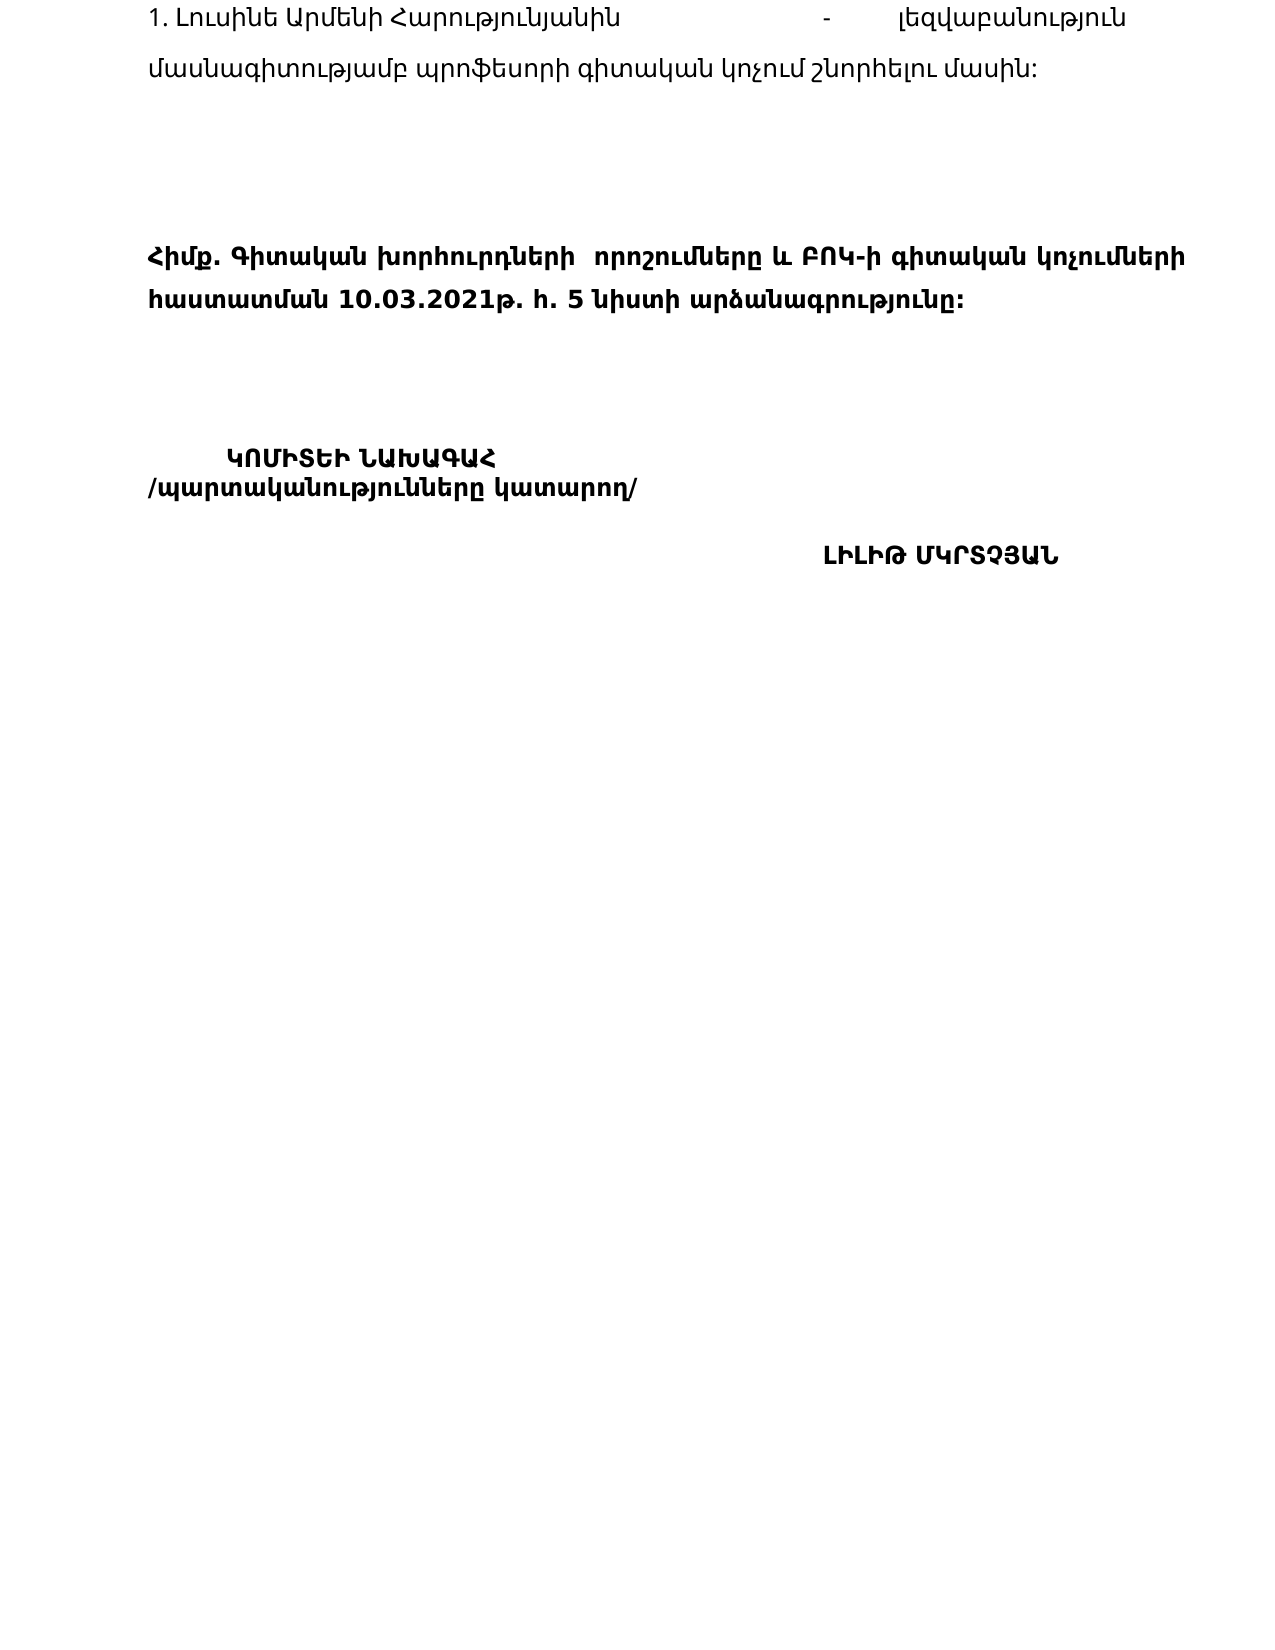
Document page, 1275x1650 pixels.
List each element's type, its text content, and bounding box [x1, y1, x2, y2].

text ԿՈՄԻՏԵԻ ՆԱԽԱԳԱՀ [148, 444, 1186, 473]
text Հիմք. Գիտական խորհուրդների որոշումները և ԲՈԿ-ի գիտական կոչումների հաստատման 10.03.2021թ. հ. 5 նիստի արձանագրությունը: [148, 242, 1186, 314]
text ԼԻԼԻԹ ՄԿՐՏՉՅԱՆ [748, 541, 1186, 570]
text /պարտականությունները կատարող/ [148, 473, 1186, 502]
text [148, 51, 1186, 85]
text 1. Լուսինե Արմենի Հարությունյանին - լեզվաբանություն [148, 0, 1186, 34]
